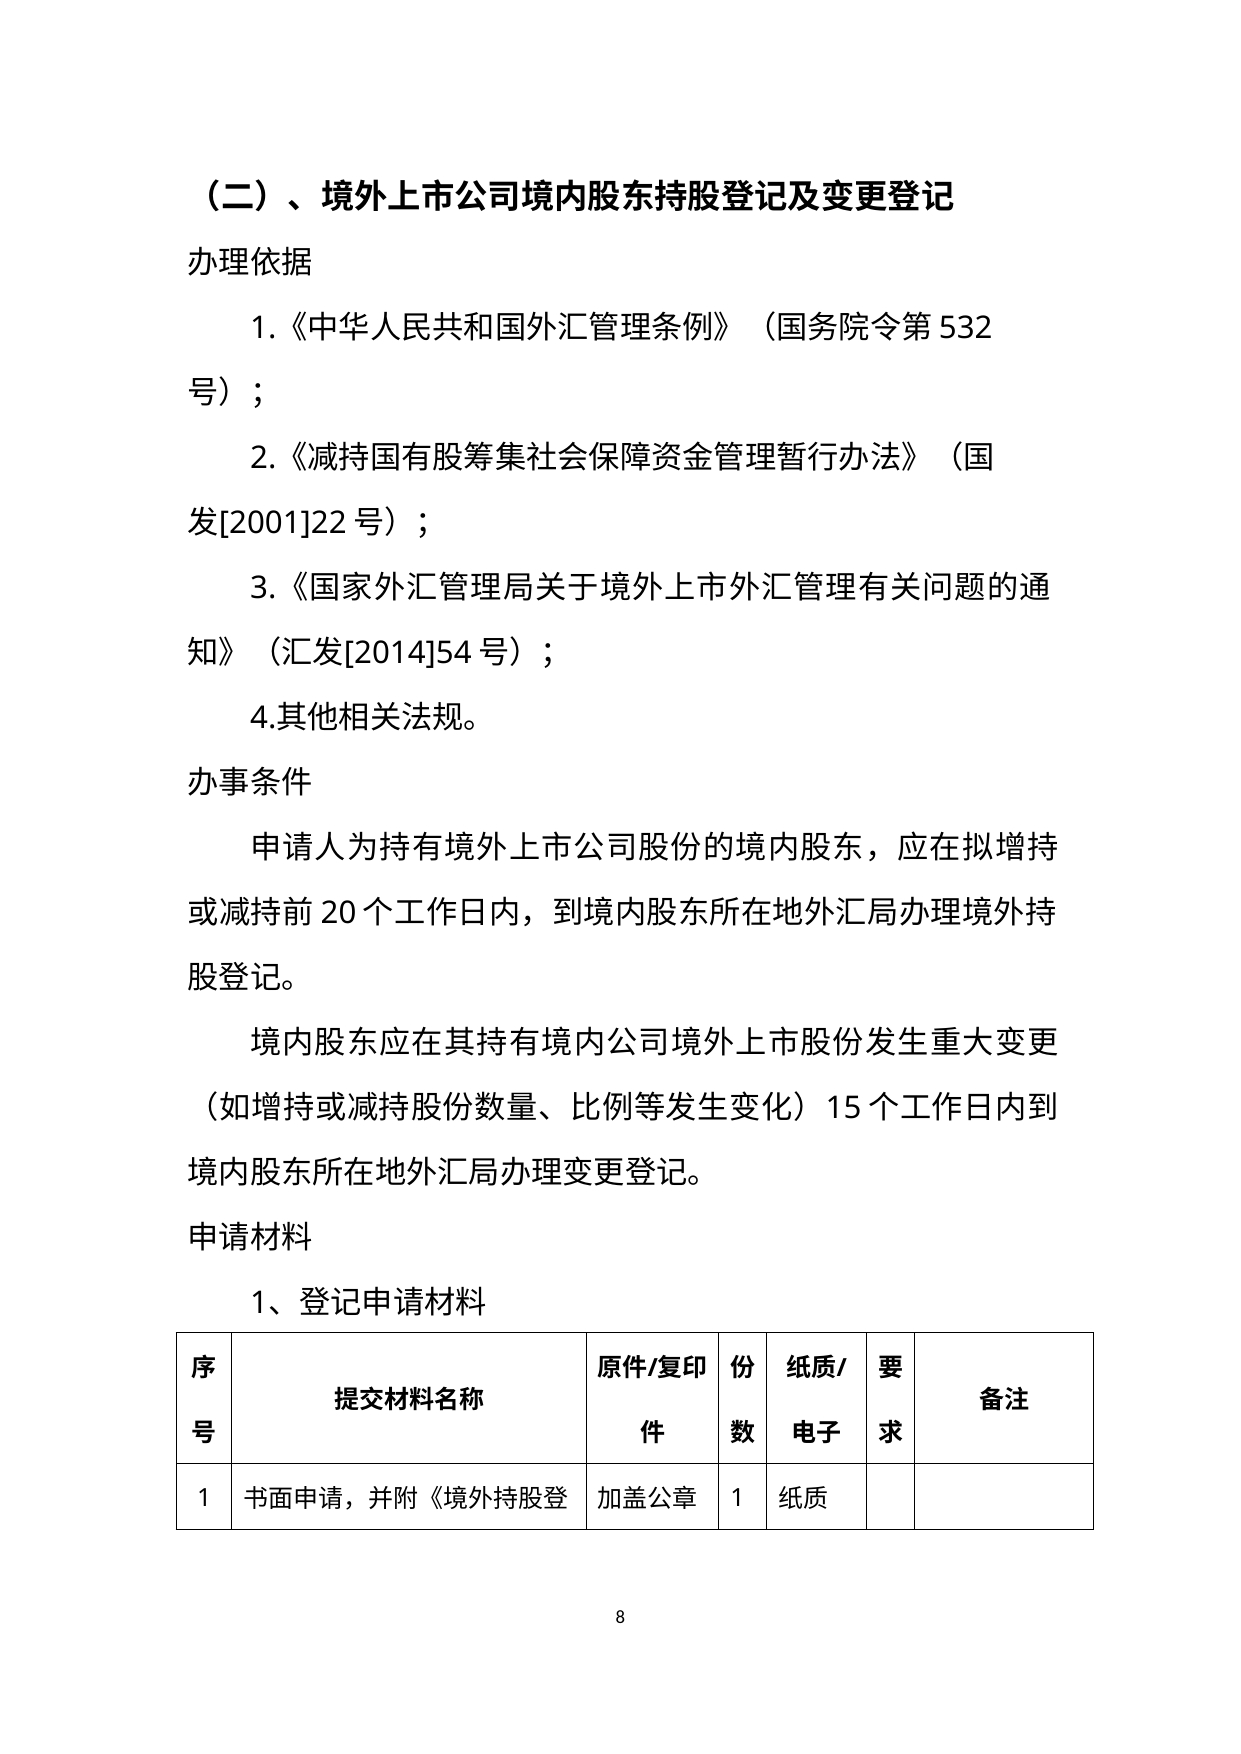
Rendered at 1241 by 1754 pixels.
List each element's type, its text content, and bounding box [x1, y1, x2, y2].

table_cell [915, 1464, 1093, 1529]
table_header 原件/复印件 [587, 1333, 718, 1463]
text （二）、境外上市公司境内股东持股登记及变更登记 [187, 162, 1053, 227]
text 1.《中华人民共和国外汇管理条例》（国务院令第532号）； [187, 292, 1021, 422]
text 3.《国家外汇管理局关于境外上市外汇管理有关问题的通知》（汇发[2014]54号）； [187, 552, 1053, 682]
text 4.其他相关法规。 [187, 682, 1053, 747]
text 1、登记申请材料 [187, 1267, 1053, 1332]
table_header 提交材料名称 [232, 1333, 586, 1463]
text 办事条件 [187, 747, 1053, 812]
table_cell 纸质 [767, 1464, 866, 1529]
table_cell 1 [177, 1464, 231, 1529]
table_header 纸质/电子 [767, 1333, 866, 1463]
table_cell 1 [719, 1464, 766, 1529]
table_header 份数 [719, 1333, 766, 1463]
table_cell 书面申请，并附《境外持股登记表》 [232, 1464, 586, 1529]
text 申请人为持有境外上市公司股份的境内股东，应在拟增持或减持前20个工作日内，到境内股东所在地外汇局办理境外持股登记。 [187, 812, 1059, 1007]
table_header 要求 [867, 1333, 914, 1463]
text 办理依据 [187, 227, 1053, 292]
table_header 序号 [177, 1333, 231, 1463]
table_cell 加盖公章的原件 [587, 1464, 718, 1529]
text 2.《减持国有股筹集社会保障资金管理暂行办法》（国发[2001]22号）； [187, 422, 1021, 552]
text 申请材料 [187, 1202, 1053, 1267]
table_header 备注 [915, 1333, 1093, 1463]
table_cell [867, 1464, 914, 1529]
text 境内股东应在其持有境内公司境外上市股份发生重大变更（如增持或减持股份数量、比例等发生变化）15个工作日内到境内股东所在地外汇局办理变更登记。 [187, 1007, 1059, 1202]
